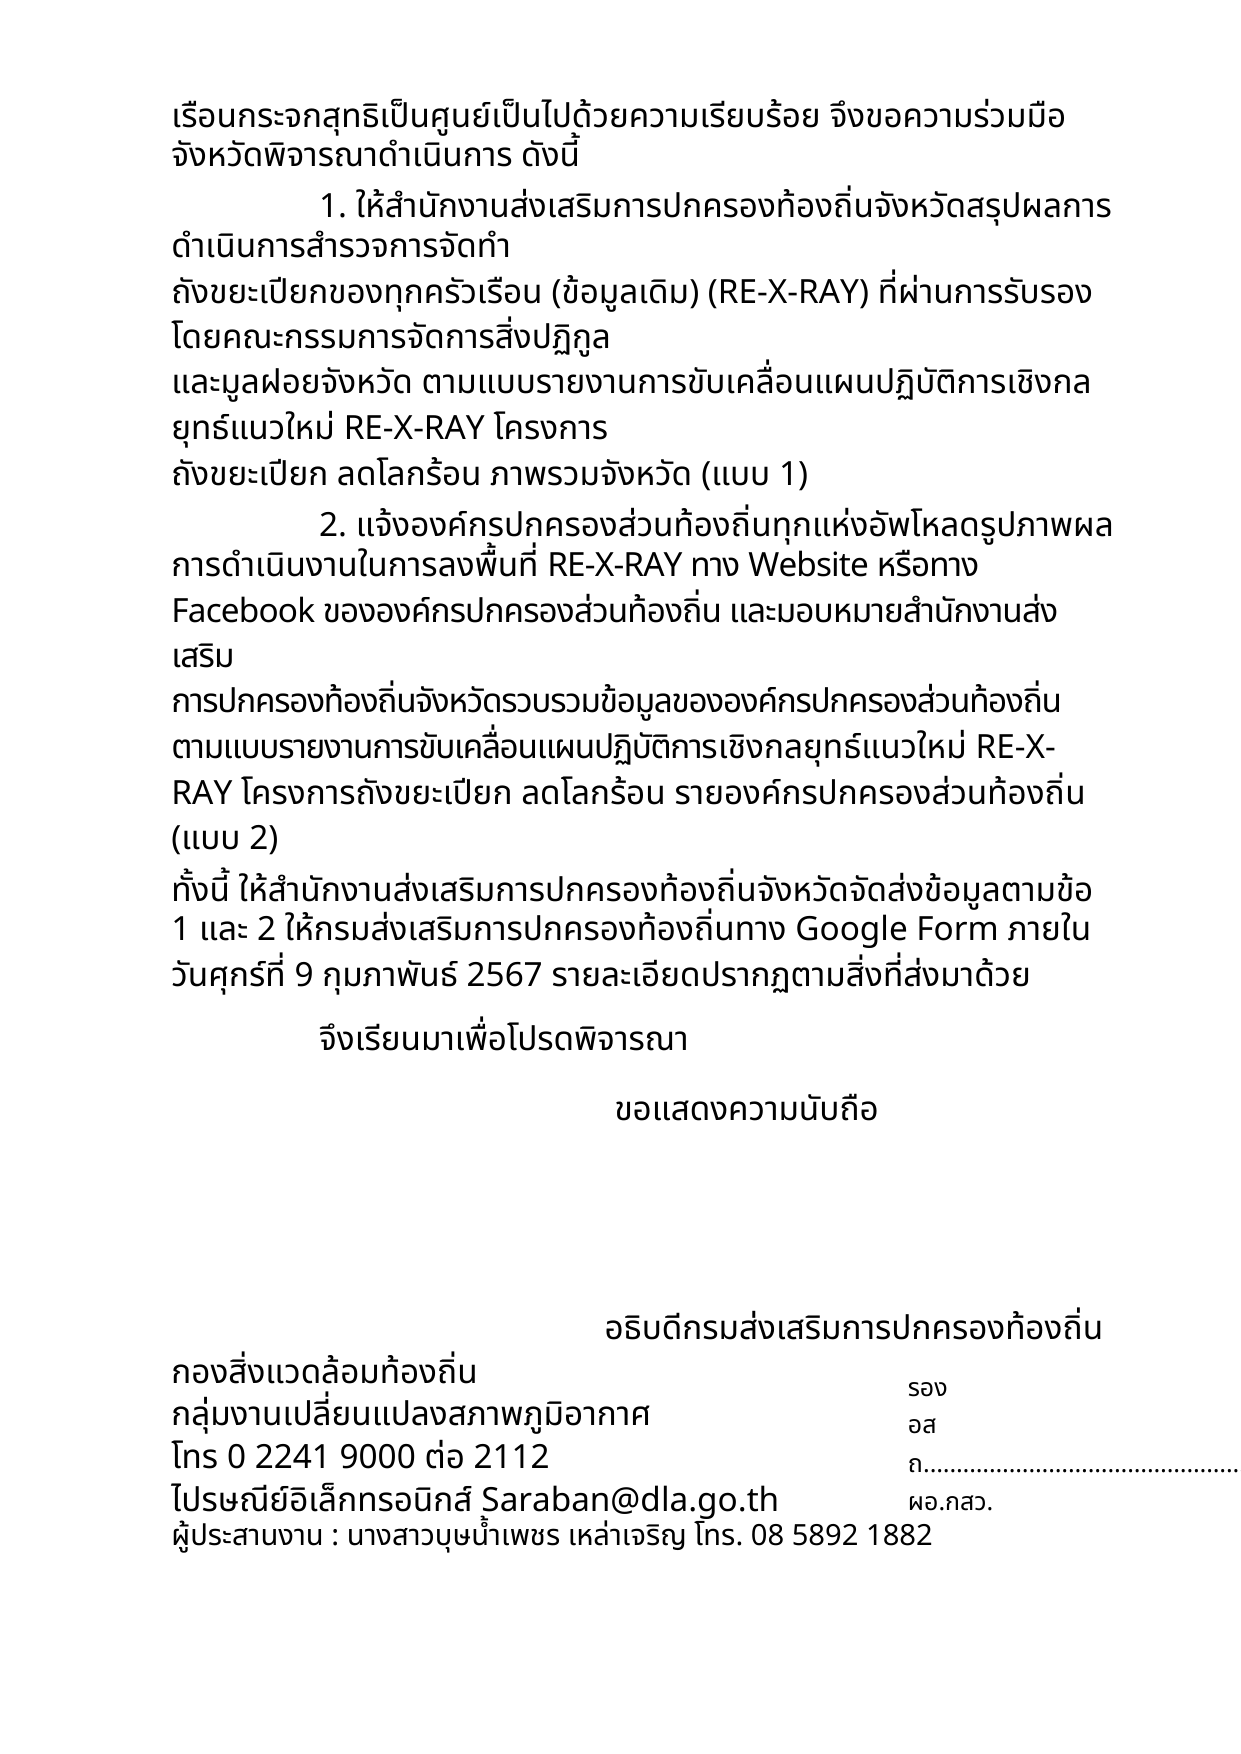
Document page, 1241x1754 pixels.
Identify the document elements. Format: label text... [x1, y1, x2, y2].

text กลุ่มงานเปลี่ยนแปลงสภาพภูมิอากาศ [171, 1392, 892, 1434]
text ไปรษณีย์อิเล็กทรอนิกส์ Saraban@dla.go.th ผู้ประสานงาน : นางสาวบุษน้ำเพชร เหล่าเจริญ โทร. 08 5892 1882 [171, 1477, 1116, 1558]
text โทร 0 2241 9000 ต่อ 2112 [171, 1434, 892, 1477]
text จึงเรียนมาเพื่อโปรดพิจารณา [171, 1014, 1116, 1059]
text ขอแสดงความนับถือ [171, 1084, 1116, 1129]
text อธิบดีกรมส่งเสริมการปกครองท้องถิ่น [171, 1303, 1116, 1349]
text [171, 91, 1116, 182]
text 1. ให้สำนักงานส่งเสริมการปกครองท้องถิ่นจังหวัดสรุปผลการดำเนินการสำรวจการจัดทำ ถังขยะเปียกของทุกครัวเรือน (ข้อมูลเดิม) (RE-X-RAY) ที่ผ่านการรับรองโดยคณะกรรมการจัดการสิ่งปฏิกูล และมูลฝอยจังหวัด ตามแบบรายงานการขับเคลื่อนแผนปฏิบัติการเชิงกลยุทธ์แนวใหม่ RE-X-RAY โครงการ ถังขยะเปียก ลดโลกร้อน ภาพรวมจังหวัด (แบบ 1) [171, 182, 1116, 500]
text 2. แจ้งองค์กรปกครองส่วนท้องถิ่นทุกแห่งอัพโหลดรูปภาพผลการดำเนินงานในการลงพื้นที่ RE-X-RAY ทาง Website หรือทาง Facebook ขององค์กรปกครองส่วนท้องถิ่น และมอบหมายสำนักงานส่งเสริม การปกครองท้องถิ่นจังหวัดรวบรวมข้อมูลขององค์กรปกครองส่วนท้องถิ่น ตามแบบรายงานการขับเคลื่อนแผนปฏิบัติการเชิงกลยุทธ์แนวใหม่ RE-X-RAY โครงการถังขยะเปียก ลดโลกร้อน รายองค์กรปกครองส่วนท้องถิ่น (แบบ 2) [171, 500, 1116, 865]
text กองสิ่งแวดล้อมท้องถิ่น [171, 1349, 1116, 1392]
text ทั้งนี้ ให้สำนักงานส่งเสริมการปกครองท้องถิ่นจังหวัดจัดส่งข้อมูลตามข้อ 1 และ 2 ให้กรมส่งเสริมการปกครองท้องถิ่นทาง Google Form ภายในวันศุกร์ที่ 9 กุมภาพันธ์ 2567 รายละเอียดปรากฏตามสิ่งที่ส่งมาด้วย [171, 865, 1116, 1001]
